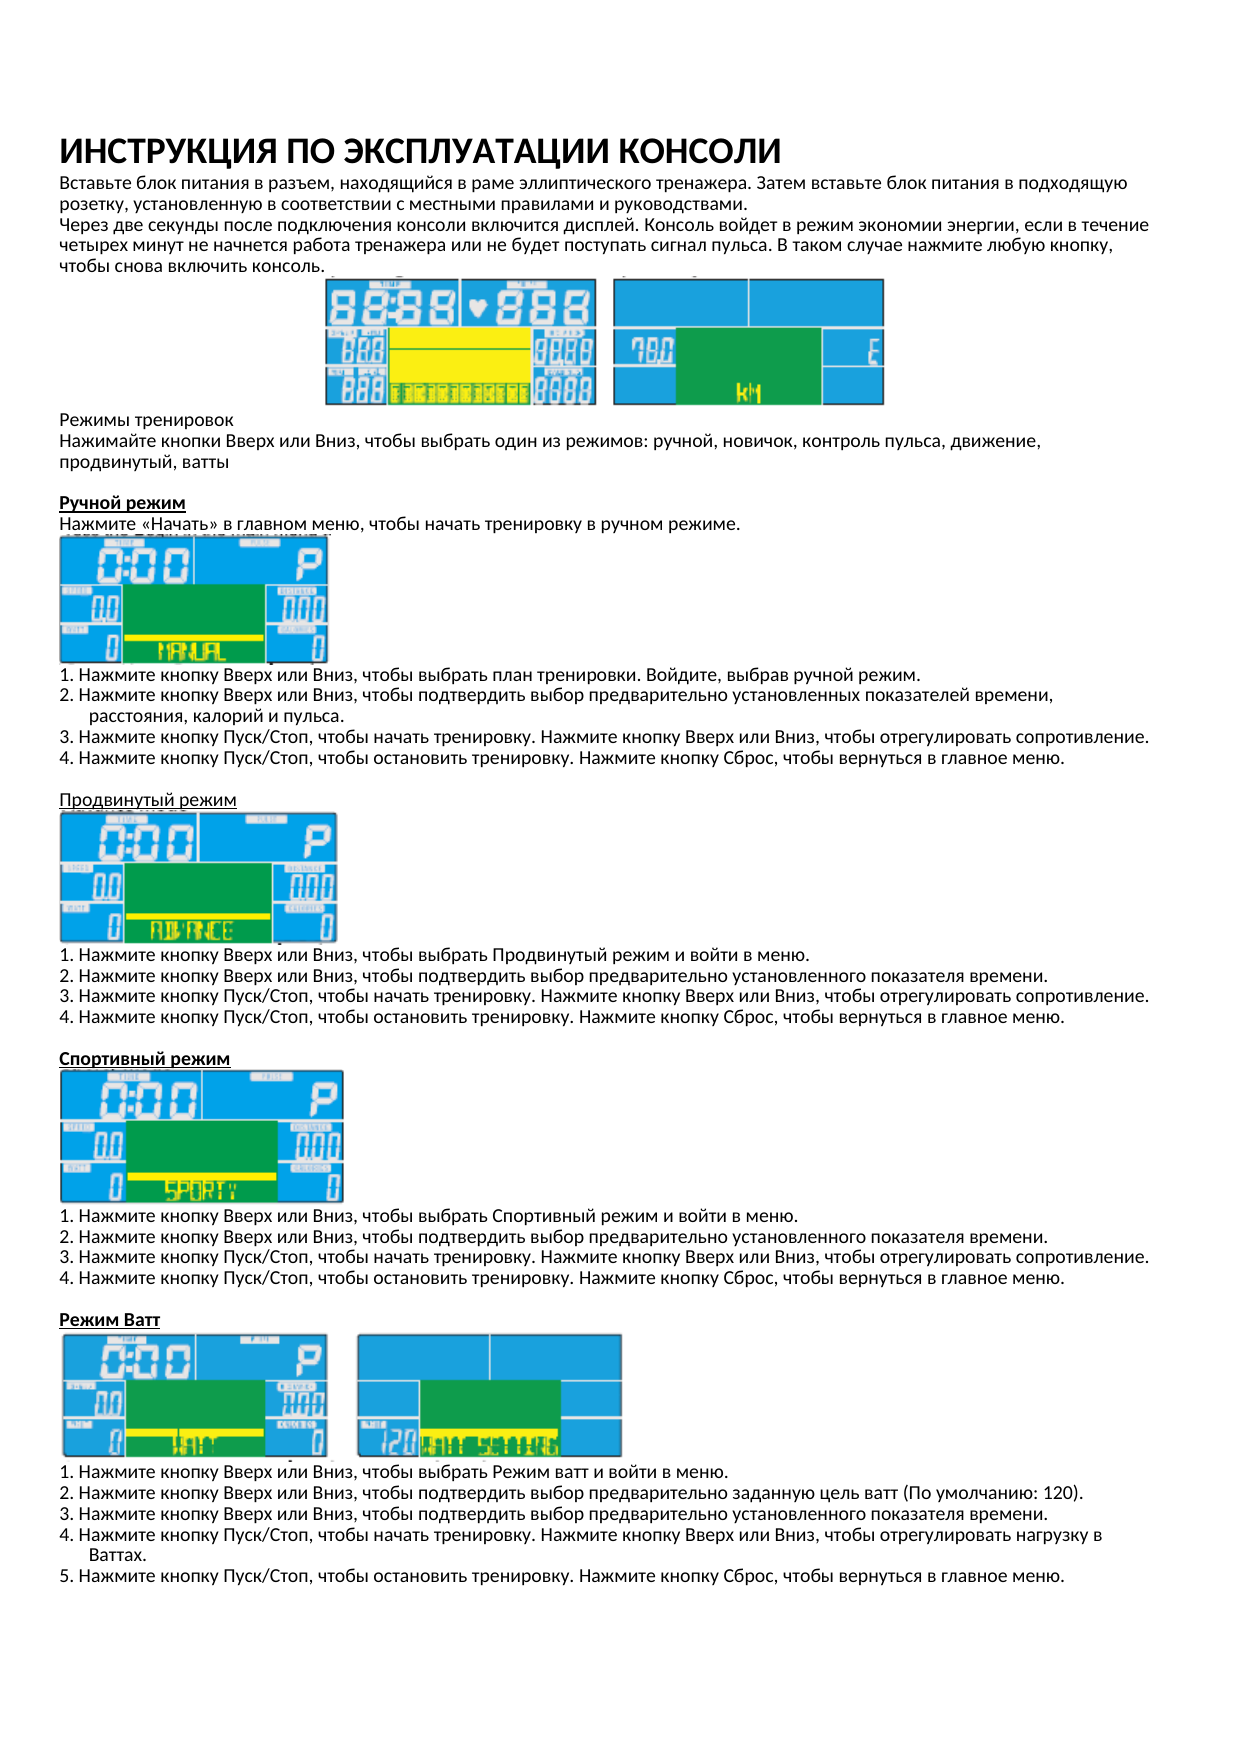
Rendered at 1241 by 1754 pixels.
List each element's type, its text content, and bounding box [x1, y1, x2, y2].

text 3. Нажмите кнопку Вверх или Вниз, чтобы подтвердить выбор предварительно установленного показателя времени. [59, 1503, 1152, 1524]
text 1. Нажмите кнопку Вверх или Вниз, чтобы выбрать Спортивный режим и войти в меню. [59, 1206, 1152, 1226]
text 3. Нажмите кнопку Пуск/Стоп, чтобы начать тренировку. Нажмите кнопку Вверх или Вниз, чтобы отрегулировать сопротивление. [59, 986, 1152, 1007]
picture [59, 534, 331, 665]
text 4. Нажмите кнопку Пуск/Стоп, чтобы начать тренировку. Нажмите кнопку Вверх или Вниз, чтобы отрегулировать нагрузку в Ваттах. [59, 1524, 1152, 1566]
text 1. Нажмите кнопку Вверх или Вниз, чтобы выбрать план тренировки. Войдите, выбрав ручной режим. [59, 664, 1152, 685]
text Через две секунды после подключения консоли включится дисплей. Консоль войдет в режим экономии энергии, если в течение четырех минут не начнется работа тренажера или не будет поступать сигнал пульса. В таком случае нажмите любую кнопку, чтобы снова включить консоль. [59, 214, 1152, 277]
text Ручной режим [59, 493, 1152, 514]
text Вставьте блок питания в разъем, находящийся в раме эллиптического тренажера. Затем вставьте блок питания в подходящую розетку, установленную в соответствии с местными правилами и руководствами. [59, 173, 1152, 214]
text 4. Нажмите кнопку Пуск/Стоп, чтобы остановить тренировку. Нажмите кнопку Сброс, чтобы вернуться в главное меню. [59, 1007, 1152, 1028]
text 3. Нажмите кнопку Пуск/Стоп, чтобы начать тренировку. Нажмите кнопку Вверх или Вниз, чтобы отрегулировать сопротивление. [59, 1247, 1152, 1268]
text 1. Нажмите кнопку Вверх или Вниз, чтобы выбрать Продвинутый режим и войти в меню. [59, 944, 1152, 965]
picture [321, 276, 889, 410]
text ИНСТРУКЦИЯ ПО ЭКСПЛУАТАЦИИ КОНСОЛИ [59, 127, 1152, 173]
text 2. Нажмите кнопку Вверх или Вниз, чтобы подтвердить выбор предварительно установленного показателя времени. [59, 1226, 1152, 1247]
picture [59, 1069, 347, 1206]
text 2. Нажмите кнопку Вверх или Вниз, чтобы подтвердить выбор предварительно заданную цель ватт (По умолчанию: 120). [59, 1483, 1152, 1503]
text 4. Нажмите кнопку Пуск/Стоп, чтобы остановить тренировку. Нажмите кнопку Сброс, чтобы вернуться в главное меню. [59, 748, 1152, 768]
text Режимы тренировок [59, 410, 1152, 431]
picture [59, 810, 341, 945]
text Режим Ватт [59, 1310, 1152, 1331]
text 2. Нажмите кнопку Вверх или Вниз, чтобы подтвердить выбор предварительно установленного показателя времени. [59, 965, 1152, 986]
text 2. Нажмите кнопку Вверх или Вниз, чтобы подтвердить выбор предварительно установленных показателей времени, расстояния, калорий и пульса. [59, 685, 1152, 727]
text 3. Нажмите кнопку Пуск/Стоп, чтобы начать тренировку. Нажмите кнопку Вверх или Вниз, чтобы отрегулировать сопротивление. [59, 727, 1152, 748]
text 4. Нажмите кнопку Пуск/Стоп, чтобы остановить тренировку. Нажмите кнопку Сброс, чтобы вернуться в главное меню. [59, 1268, 1152, 1289]
text 5. Нажмите кнопку Пуск/Стоп, чтобы остановить тренировку. Нажмите кнопку Сброс, чтобы вернуться в главное меню. [59, 1566, 1152, 1587]
text Продвинутый режим [59, 789, 1152, 810]
text Нажимайте кнопки Вверх или Вниз, чтобы выбрать один из режимов: ручной, новичок, контроль пульса, движение, продвинутый, ватты [59, 431, 1152, 472]
picture [59, 1330, 627, 1462]
text Спортивный режим [59, 1049, 1152, 1069]
text 1. Нажмите кнопку Вверх или Вниз, чтобы выбрать Режим ватт и войти в меню. [59, 1462, 1152, 1483]
text Нажмите «Начать» в главном меню, чтобы начать тренировку в ручном режиме. [59, 514, 1152, 535]
